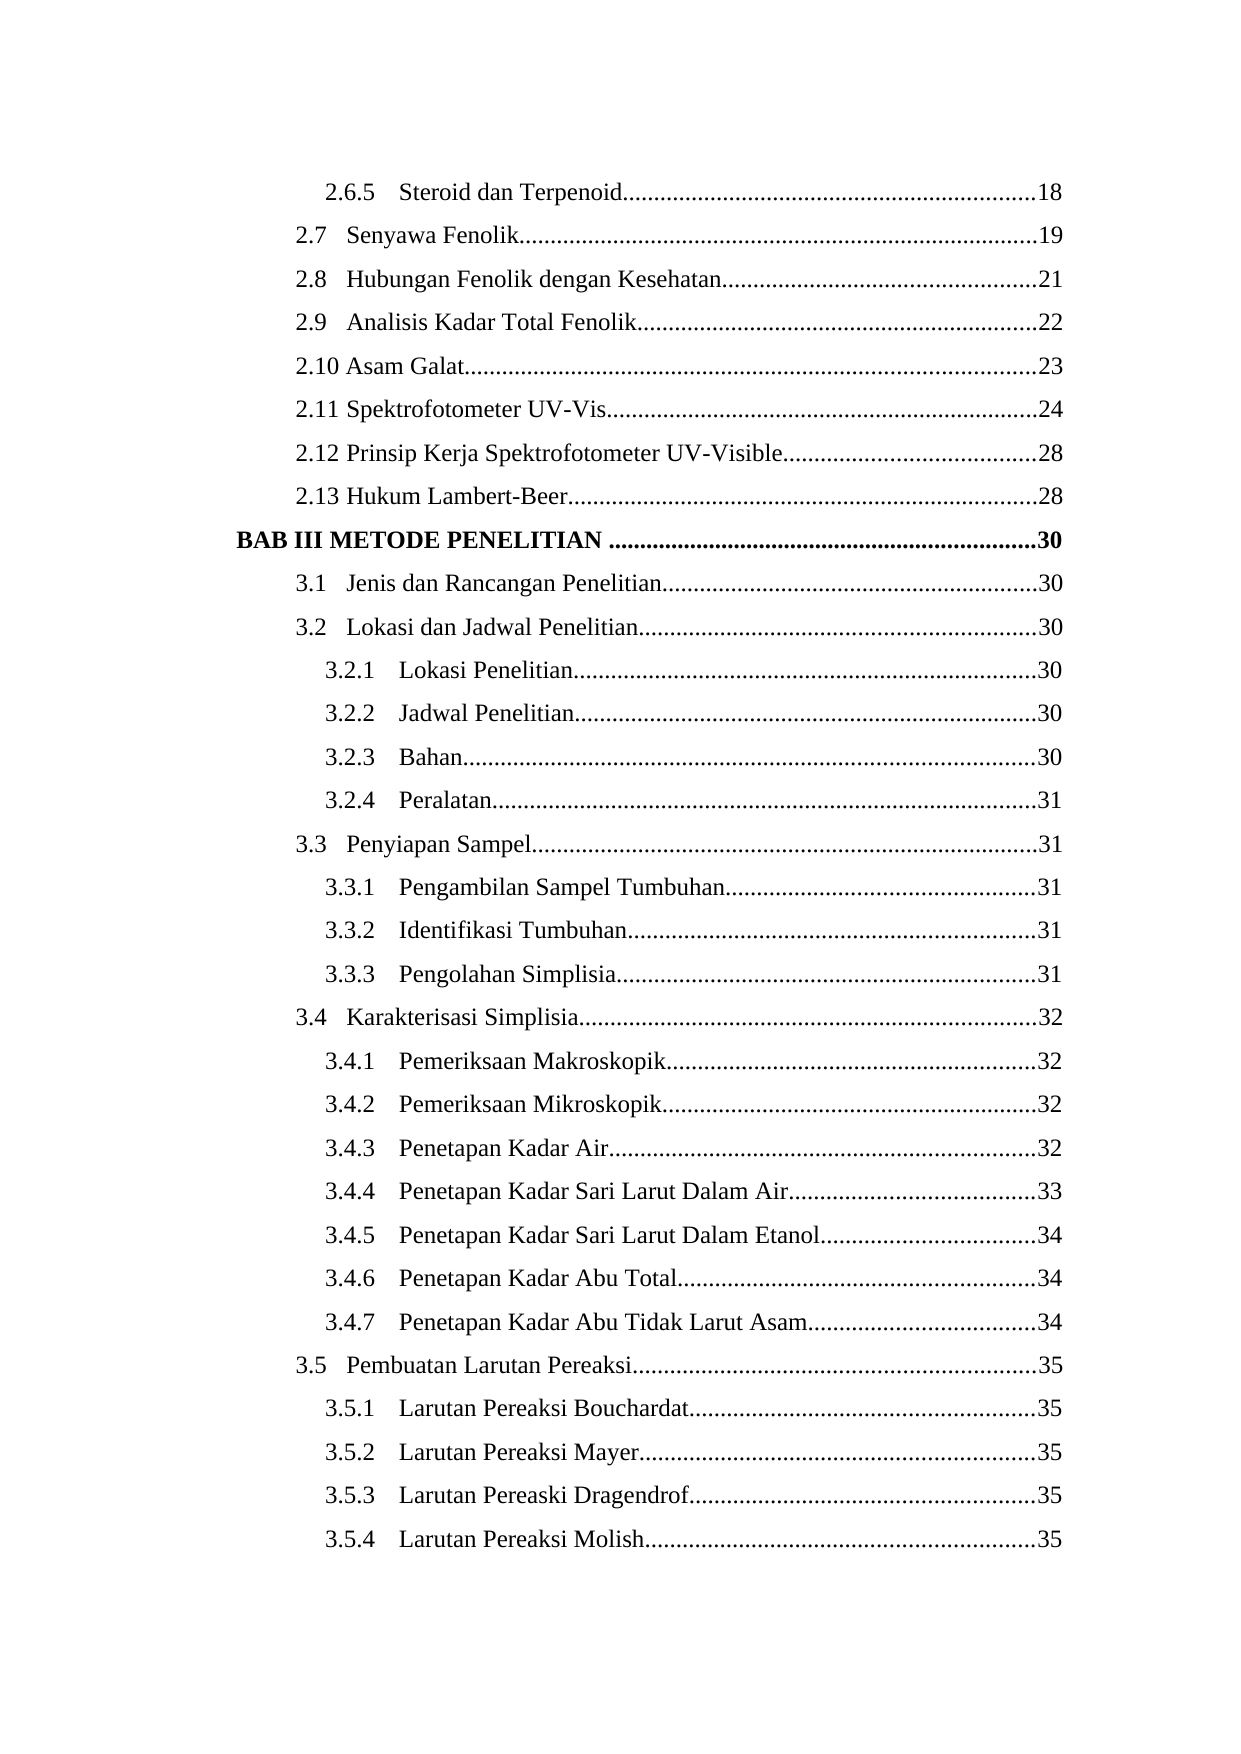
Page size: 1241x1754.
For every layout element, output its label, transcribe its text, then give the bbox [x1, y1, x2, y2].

text 3.2.1 Lokasi Penelitian 30 [325, 655, 1063, 684]
text 3.5.1 Larutan Pereaksi Bouchardat 35 [325, 1393, 1063, 1422]
text 3.3.1 Pengambilan Sampel Tumbuhan 31 [325, 872, 1063, 901]
text 2.9 Analisis Kadar Total Fenolik 22 [295, 307, 1048, 336]
text 3.4.3 Penetapan Kadar Air 32 [325, 1133, 1063, 1162]
text 3.3.2 Identifikasi Tumbuhan 31 [325, 916, 1063, 944]
text 3.2.3 Bahan 30 [325, 742, 1063, 771]
text 3.2 Lokasi dan Jadwal Penelitian 30 [295, 612, 1048, 640]
text 3.2.2 Jadwal Penelitian 30 [325, 698, 1063, 727]
text 3.2.4 Peralatan 31 [325, 785, 1063, 814]
text 3.5.3 Larutan Pereaski Dragendrof 35 [325, 1480, 1063, 1509]
text 3.5 Pembuatan Larutan Pereaksi 35 [295, 1350, 1048, 1379]
text 3.3 Penyiapan Sampel 31 [295, 829, 1048, 857]
text 3.4.4 Penetapan Kadar Sari Larut Dalam Air 33 [325, 1176, 1063, 1205]
text 2.8 Hubungan Fenolik dengan Kesehatan 21 [295, 264, 1048, 293]
text 3.4.6 Penetapan Kadar Abu Total 34 [325, 1263, 1063, 1292]
text 3.4.2 Pemeriksaan Mikroskopik 32 [325, 1089, 1063, 1118]
text 3.4.5 Penetapan Kadar Sari Larut Dalam Etanol 34 [325, 1220, 1063, 1248]
text 3.4 Karakterisasi Simplisia 32 [295, 1002, 1048, 1031]
text 3.3.3 Pengolahan Simplisia 31 [325, 959, 1063, 988]
text 2.7 Senyawa Fenolik 19 [295, 221, 1048, 249]
text 3.1 Jenis dan Rancangan Penelitian 30 [295, 568, 1048, 597]
text 3.4.7 Penetapan Kadar Abu Tidak Larut Asam 34 [325, 1307, 1063, 1335]
text 2.12 Prinsip Kerja Spektrofotometer UV-Visible 28 [295, 438, 1048, 467]
text 3.4.1 Pemeriksaan Makroskopik 32 [325, 1046, 1063, 1075]
text 2.10 Asam Galat 23 [295, 351, 1048, 380]
text 3.5.2 Larutan Pereaksi Mayer 35 [325, 1437, 1063, 1466]
text 2.6.5 Steroid dan Terpenoid 18 [325, 177, 1063, 206]
text 2.13 Hukum Lambert-Beer 28 [295, 481, 1048, 510]
text 3.5.4 Larutan Pereaksi Molish 35 [325, 1524, 1063, 1552]
text 2.11 Spektrofotometer UV-Vis 24 [295, 394, 1048, 423]
text BAB III METODE PENELITIAN 30 [236, 525, 1063, 553]
